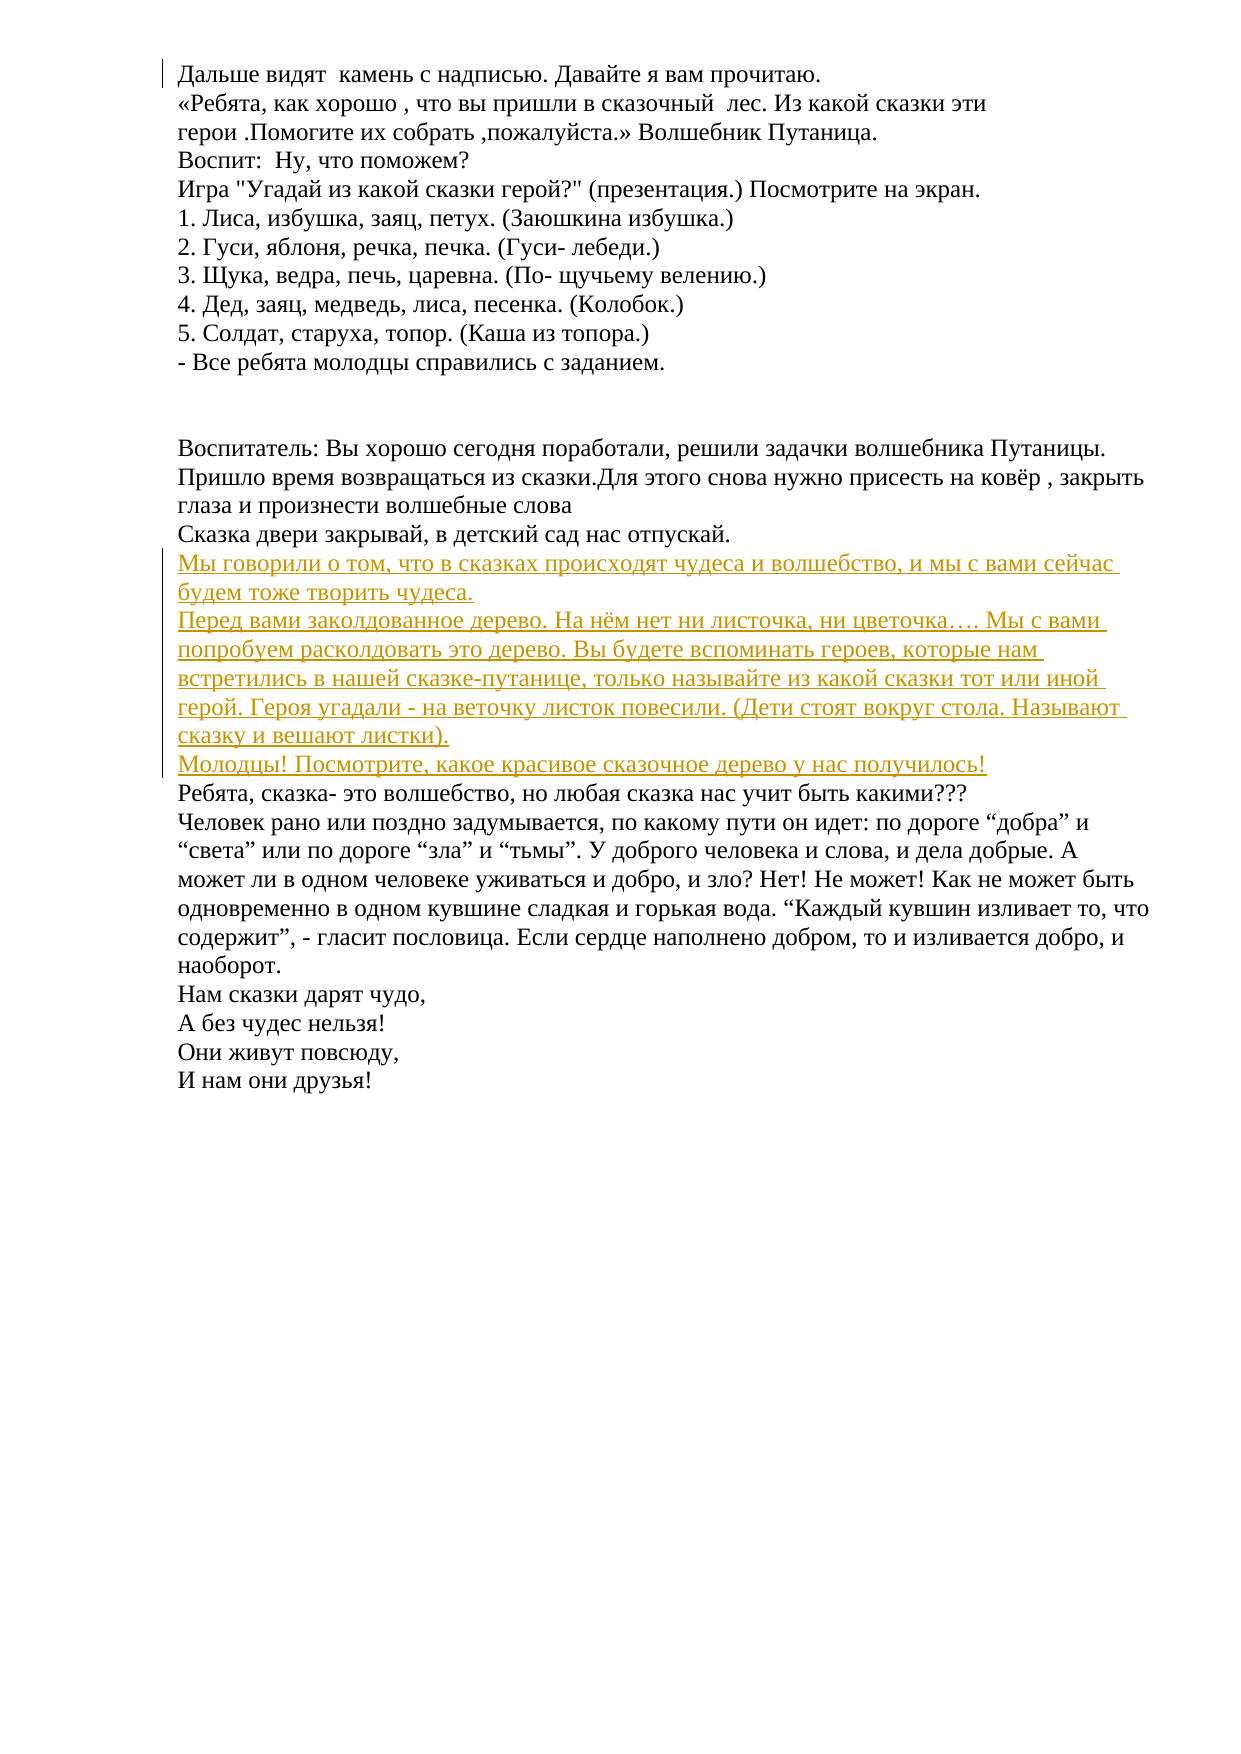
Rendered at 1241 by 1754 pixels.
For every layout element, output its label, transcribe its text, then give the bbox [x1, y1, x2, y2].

text Дальше видят камень с надписью. Давайте я вам прочитаю. [177, 59, 1152, 88]
text 1. Лиса, избушка, заяц, петух. (Заюшкина избушка.) [177, 203, 1152, 232]
text 2. Гуси, яблоня, речка, печка. (Гуси- лебеди.) [177, 232, 1152, 260]
text Нам сказки дарят чудо, [177, 979, 1152, 1008]
text А без чудес нельзя! [177, 1008, 1152, 1037]
text И нам они друзья! [177, 1065, 1152, 1094]
text Они живут повсюду, [177, 1037, 1152, 1065]
text Воспитатель: Вы хорошо сегодня поработали, решили задачки волшебника Путаницы. Пришло время возвращаться из сказки.Для этого снова нужно присесть на ковёр , закрыть глаза и произнести волшебные слова [177, 433, 1152, 519]
text «Ребята, как хорошо , что вы пришли в сказочный лес. Из какой сказки эти герои .Помогите их собрать ,пожалуйста.» Волшебник Путаница. [177, 88, 1152, 145]
text - Все ребята молодцы справились с заданием. [177, 347, 1152, 375]
text Ребята, сказка- это волшебство, но любая сказка нас учит быть какими??? [177, 778, 1152, 807]
text Воспит: Ну, что поможем? [177, 145, 1152, 174]
text 5. Солдат, старуха, топор. (Каша из топора.) [177, 318, 1152, 347]
text 3. Щука, ведра, печь, царевна. (По- щучьему велению.) [177, 260, 1152, 289]
text 4. Дед, заяц, медведь, лиса, песенка. (Колобок.) [177, 289, 1152, 318]
text Игра "Угадай из какой сказки герой?" (презентация.) Посмотрите на экран. [177, 174, 1152, 203]
text Сказка двери закрывай, в детский сад нас отпускай. [177, 519, 1152, 548]
text Человек рано или поздно задумывается, по какому пути он идет: по дороге “добра” и “света” или по дороге “зла” и “тьмы”. У доброго человека и слова, и дела добрые. А может ли в одном человеке уживаться и добро, и зло? Нет! Не может! Как не может быть одновременно в одном кувшине сладкая и горькая вода. “Каждый кувшин изливает то, что содержит”, - гласит пословица. Если сердце наполнено добром, то и изливается добро, и наоборот. [177, 807, 1152, 979]
